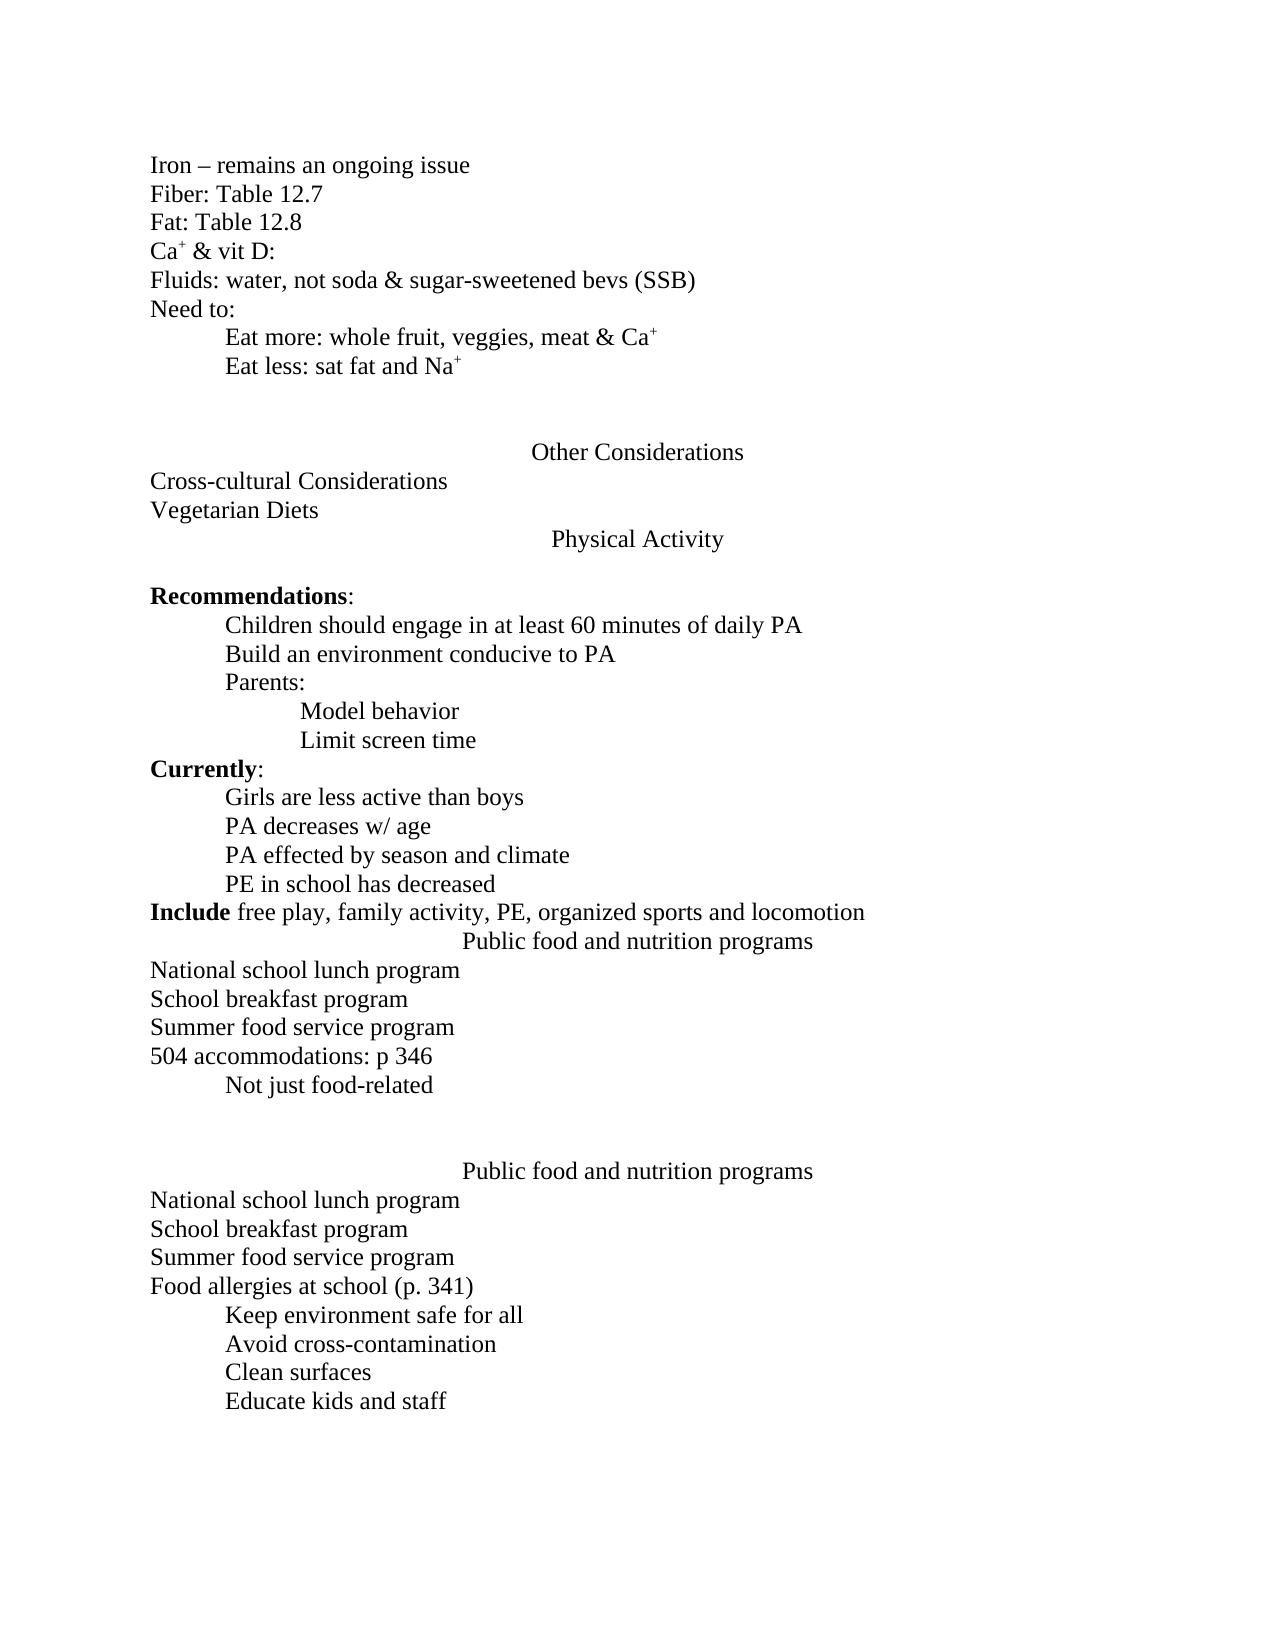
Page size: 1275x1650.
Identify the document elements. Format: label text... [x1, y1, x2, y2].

text Other Considerations [150, 437, 1125, 466]
text Food allergies at school (p. 341) [150, 1271, 1125, 1300]
text PA decreases w/ age [225, 811, 1125, 840]
text 504 accommodations: p 346 [150, 1041, 1125, 1070]
text Vegetarian Diets [150, 495, 1125, 524]
text National school lunch program [150, 955, 1125, 984]
text School breakfast program [150, 1214, 1125, 1242]
text Ca+ & vit D: [150, 236, 1125, 265]
text Iron – remains an ongoing issue [150, 150, 1125, 179]
text Not just food-related [225, 1070, 1125, 1099]
text Fat: Table 12.8 [150, 207, 1125, 236]
text Need to: [150, 294, 1125, 322]
text Build an environment conducive to PA [225, 639, 1125, 667]
text Currently: [150, 754, 1125, 782]
text Limit screen time [300, 725, 1125, 754]
text Parents: [225, 667, 1125, 696]
text Children should engage in at least 60 minutes of daily PA [225, 610, 1125, 639]
text Fiber: Table 12.7 [150, 179, 1125, 207]
text Include free play, family activity, PE, organized sports and locomotion [150, 897, 1125, 926]
text Keep environment safe for all [225, 1300, 1125, 1329]
text Eat more: whole fruit, veggies, meat & Ca+ [225, 322, 1125, 351]
text PA effected by season and climate [225, 840, 1125, 869]
text Fluids: water, not soda & sugar-sweetened bevs (SSB) [150, 265, 1125, 294]
text Eat less: sat fat and Na+ [225, 351, 1125, 380]
text Girls are less active than boys [225, 782, 1125, 811]
text Public food and nutrition programs [150, 926, 1125, 955]
text Model behavior [300, 696, 1125, 725]
text Educate kids and staff [225, 1386, 1125, 1415]
text PE in school has decreased [225, 869, 1125, 897]
text Cross-cultural Considerations [150, 466, 1125, 495]
text Physical Activity [150, 524, 1125, 552]
text Avoid cross-contamination [225, 1329, 1125, 1357]
text Public food and nutrition programs [150, 1156, 1125, 1185]
text Summer food service program [150, 1012, 1125, 1041]
text Recommendations: [150, 581, 1125, 610]
text School breakfast program [150, 984, 1125, 1012]
text Clean surfaces [225, 1357, 1125, 1386]
text National school lunch program [150, 1185, 1125, 1214]
text Summer food service program [150, 1242, 1125, 1271]
